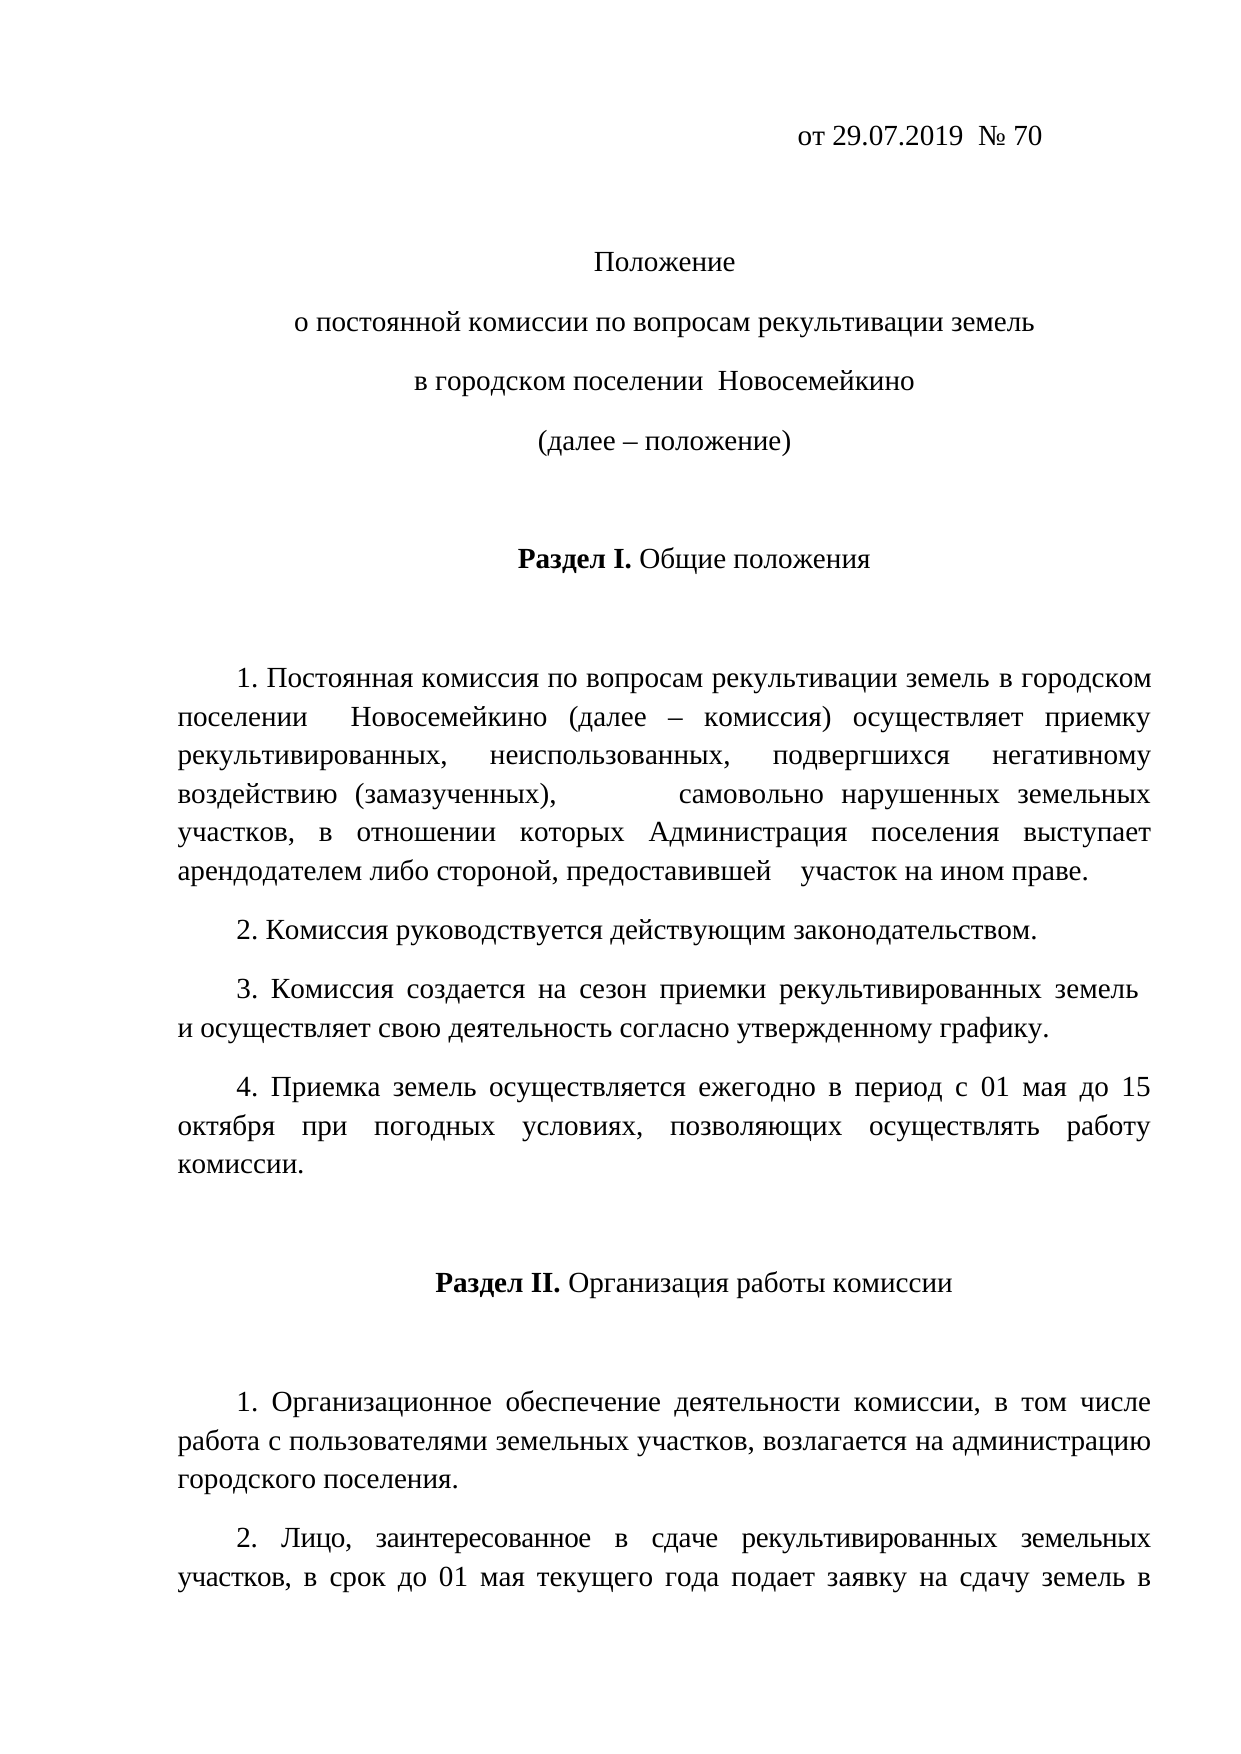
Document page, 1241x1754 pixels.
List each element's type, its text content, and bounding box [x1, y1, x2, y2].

text 4. Приемка земель осуществляется ежегодно в период с 01 мая до 15 октября при погодных условиях, позволяющих осуществлять работу комиссии. [177, 1069, 1152, 1180]
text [177, 1521, 1152, 1593]
text (далее – положение) [177, 423, 1152, 456]
text Раздел II. Организация работы комиссии [177, 1265, 1152, 1299]
text о постоянной комиссии по вопросам рекультивации земель [177, 304, 1152, 337]
text в городском поселении Новосемейкино [177, 363, 1152, 397]
text 3. Комиссия создается на сезон приемки рекультивированных земель и осуществляет свою деятельность согласно утвержденному графику. [177, 972, 1152, 1044]
text от 29.07.2019 № 70 [797, 118, 1152, 152]
text Положение [177, 244, 1152, 278]
text Раздел I. Общие положения [177, 541, 1152, 575]
text 1. Постоянная комиссия по вопросам рекультивации земель в городском поселении Новосемейкино (далее – комиссия) осуществляет приемку рекультивированных, неиспользованных, подвергшихся негативному воздействию (замазученных), самовольно нарушенных земельных участков, в отношении которых Администрация поселения выступает арендодателем либо стороной, предоставившей участок на ином праве. [177, 660, 1152, 886]
text 1. Организационное обеспечение деятельности комиссии, в том числе работа с пользователями земельных участков, возлагается на администрацию городского поселения. [177, 1384, 1152, 1495]
text 2. Комиссия руководствуется действующим законодательством. [177, 912, 1152, 946]
